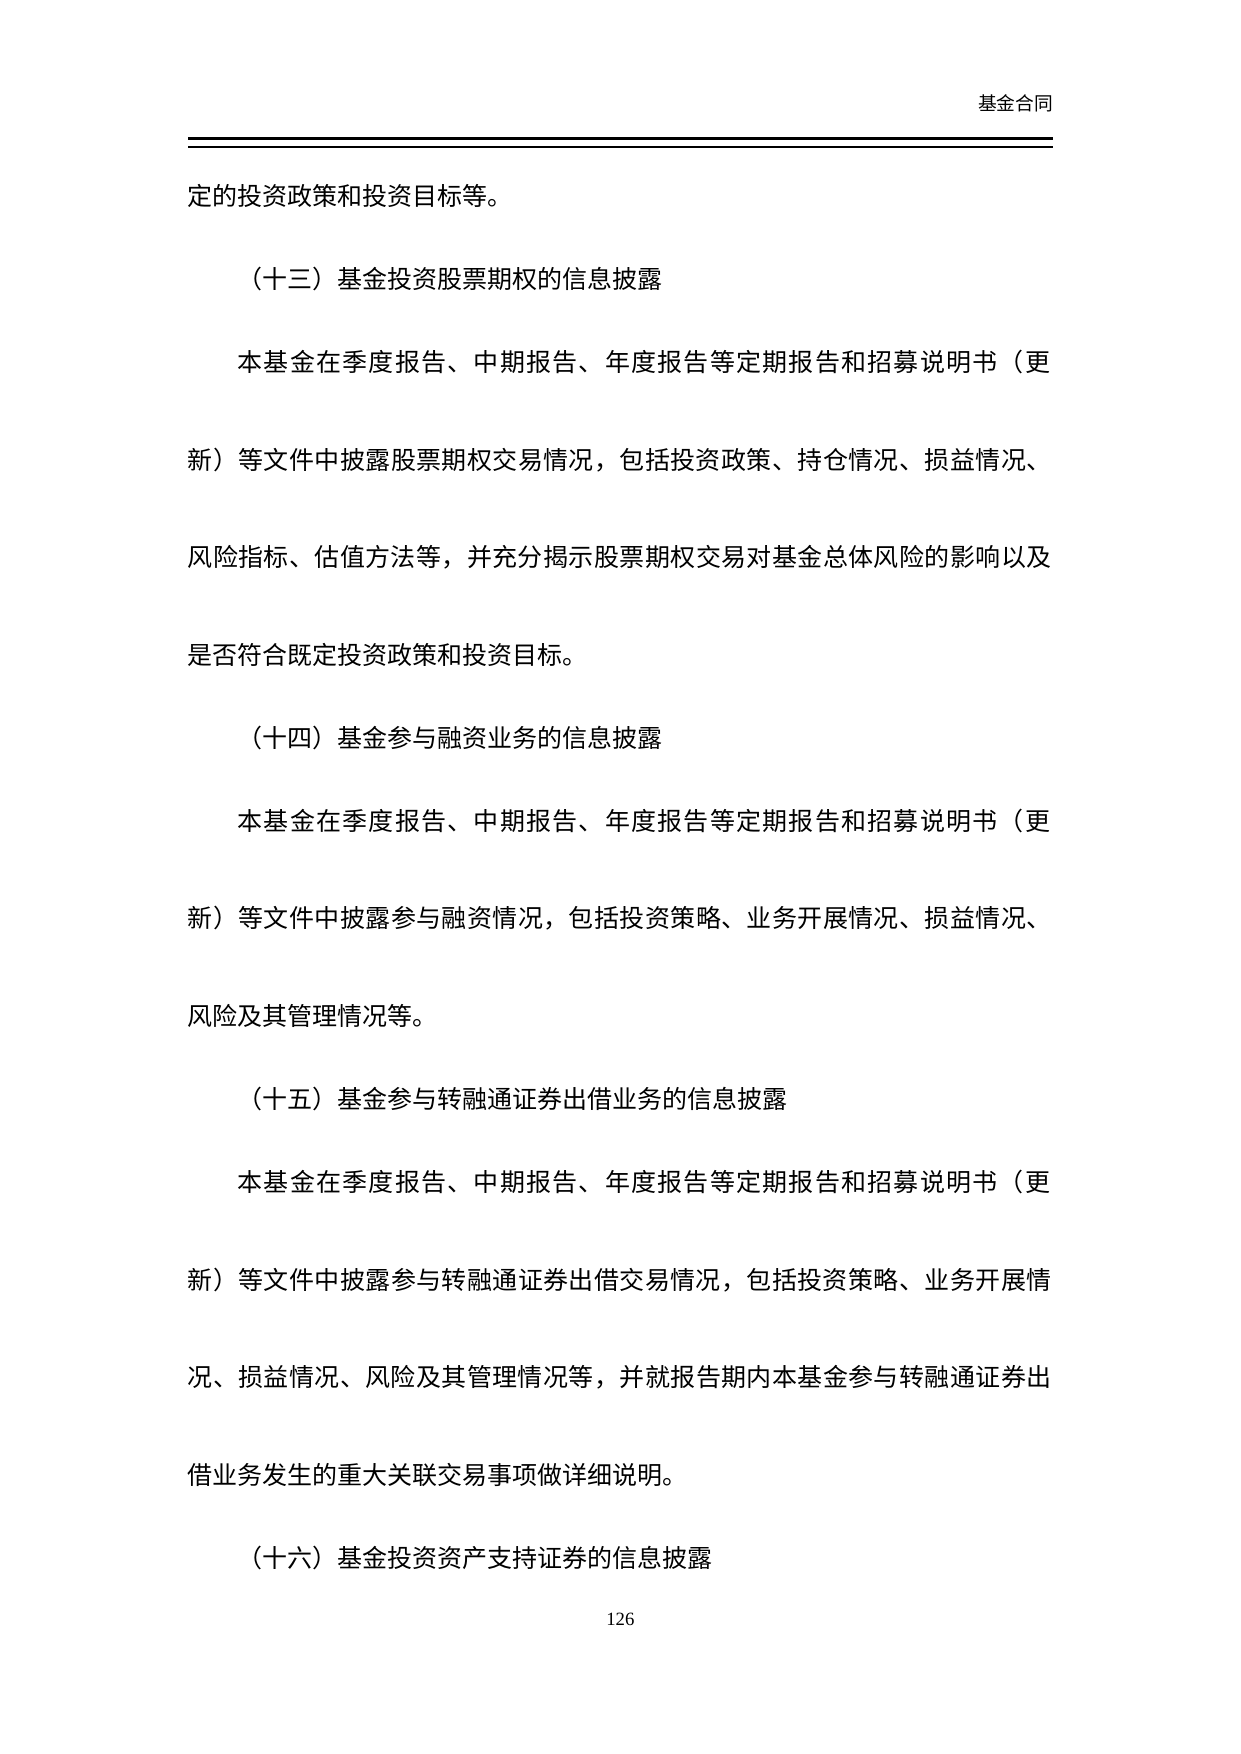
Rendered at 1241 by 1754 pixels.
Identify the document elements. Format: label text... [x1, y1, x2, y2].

text （十六）基金投资资产支持证券的信息披露 [187, 1524, 1053, 1589]
text 本基金在季度报告、中期报告、年度报告等定期报告和招募说明书（更新）等文件中披露股票期权交易情况，包括投资政策、持仓情况、损益情况、风险指标、估值方法等，并充分揭示股票期权交易对基金总体风险的影响以及是否符合既定投资政策和投资目标。 [187, 328, 1053, 686]
text （十三）基金投资股票期权的信息披露 [187, 245, 1053, 310]
text （十五）基金参与转融通证券出借业务的信息披露 [187, 1065, 1053, 1130]
text 本基金在季度报告、中期报告、年度报告等定期报告和招募说明书（更新）等文件中披露参与融资情况，包括投资策略、业务开展情况、损益情况、风险及其管理情况等。 [187, 787, 1053, 1047]
text （十四）基金参与融资业务的信息披露 [187, 704, 1053, 769]
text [187, 162, 1053, 227]
text 本基金在季度报告、中期报告、年度报告等定期报告和招募说明书（更新）等文件中披露参与转融通证券出借交易情况，包括投资策略、业务开展情况、损益情况、风险及其管理情况等，并就报告期内本基金参与转融通证券出借业务发生的重大关联交易事项做详细说明。 [187, 1148, 1053, 1506]
